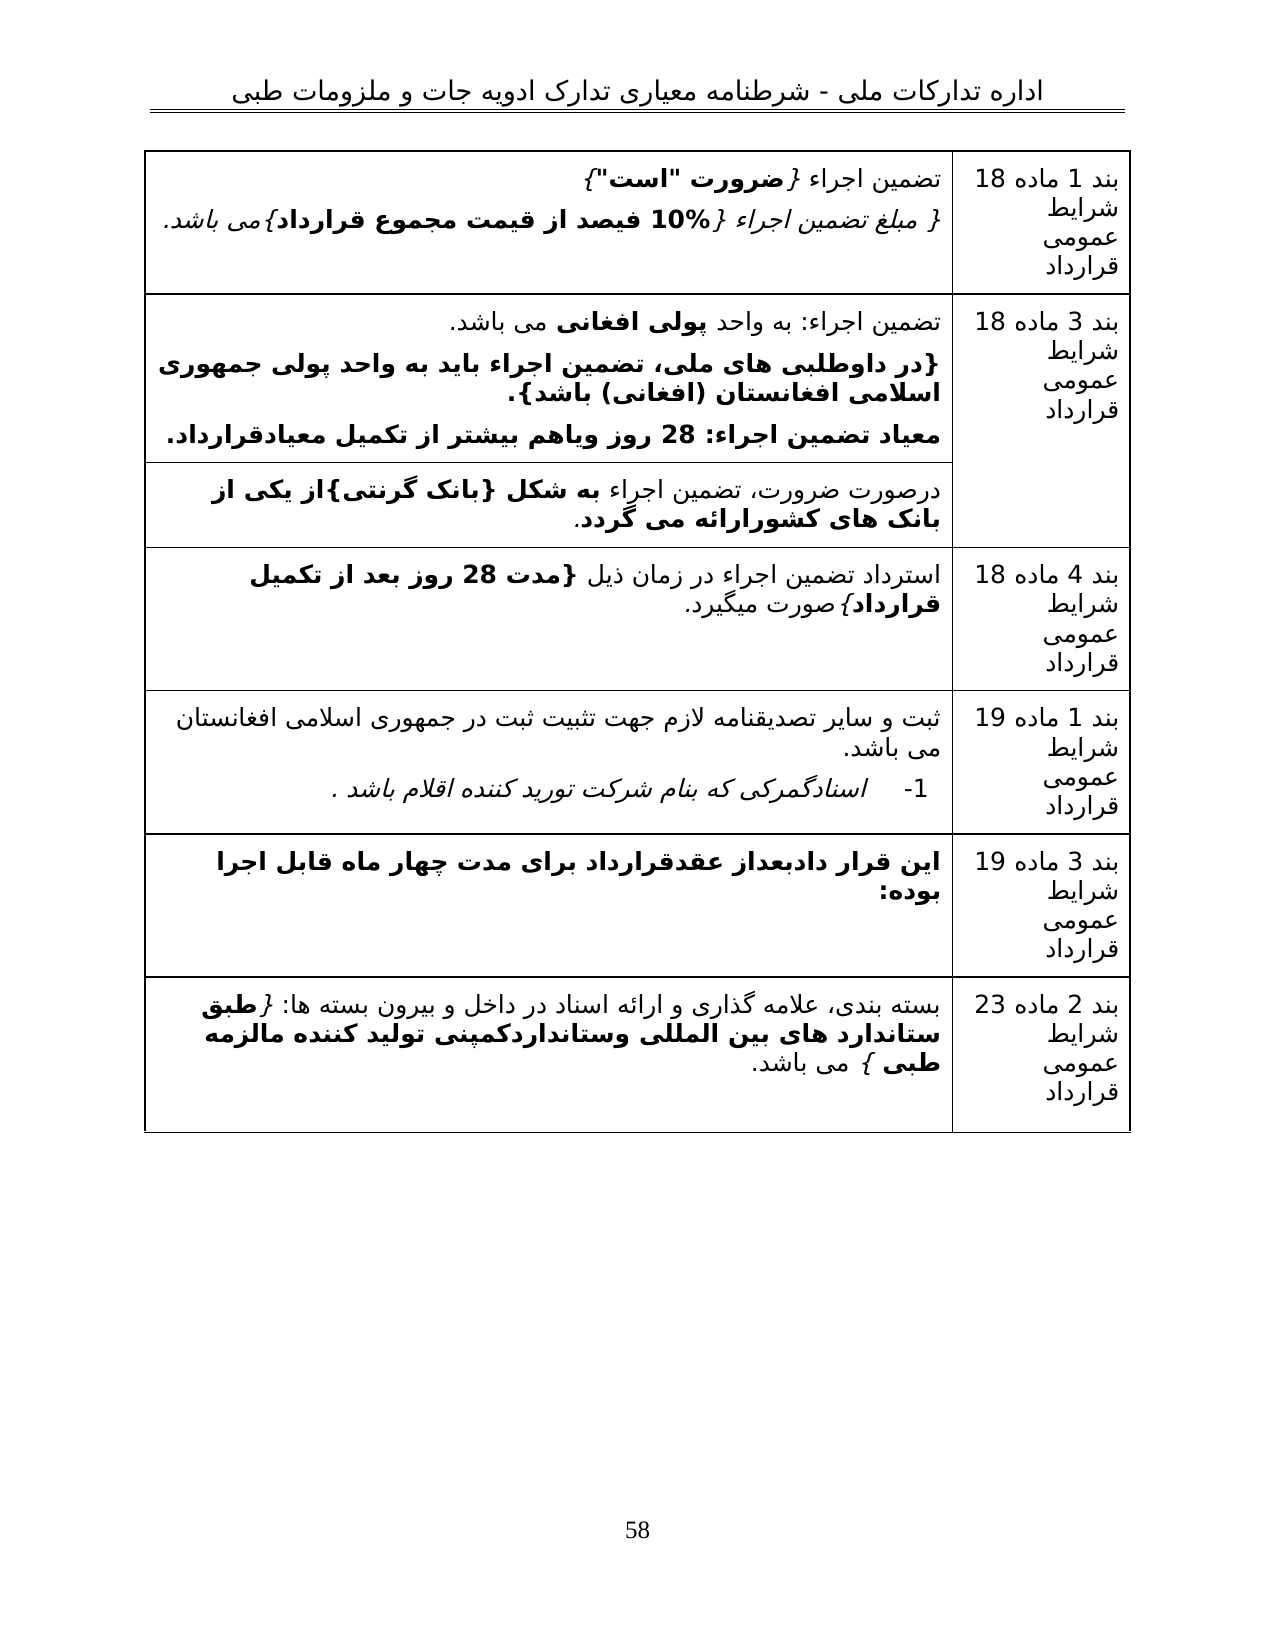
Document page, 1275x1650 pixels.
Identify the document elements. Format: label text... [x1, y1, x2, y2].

table_cell بند 4 ماده 18 شرایط عمومی قرارداد [953, 548, 1129, 689]
table_cell تضمین اجراء: به واحد پولی افغانی می باشد. {در داوطلبی های ملی، تضمین اجراء باید به واحد پولی جمهوری اسلامی افغانستان (افغانی) باشد}. معیاد تضمین اجراء: 28 روز ویاهم بیشتر از تکمیل معیادقرارداد. [146, 295, 952, 461]
table_cell تضمین اجراء {ضرورت "است"} { مبلغ تضمین اجراء {%10 فیصد از قیمت مجموع قرارداد}می باشد. [146, 152, 952, 293]
table_cell درصورت ضرورت، تضمین اجراء به شکل {بانک گرنتی}از یکی از بانک های کشورارائه می گردد. [146, 463, 952, 546]
table_cell ثبت و سایر تصدیقنامه لازم جهت تثبیت ثبت در جمهوری اسلامی افغانستان می باشد. اسنادگمرکی که بنام شرکت تورید کننده اقلام باشد . [146, 691, 952, 833]
table_cell بند 1 ماده 19 شرایط عمومی قرارداد [953, 691, 1129, 833]
table_cell بند 2 ماده 23 شرایط عمومی قرارداد [953, 978, 1129, 1131]
table_cell استرداد تضمین اجراء در زمان ذیل {مدت 28 روز بعد از تکمیل قرارداد}صورت میگیرد. [146, 548, 952, 689]
table_cell بند 3 ماده 18 شرایط عمومی قرارداد [953, 295, 1129, 546]
table_cell بند 1 ماده 18 شرایط عمومی قرارداد [953, 152, 1129, 293]
table_cell بسته بندی، علامه گذاری و ارائه اسناد در داخل و بیرون بسته ها: {طبق ستاندارد های بین المللی وستانداردکمپنی تولید کننده مالزمه طبی } می باشد. [146, 978, 952, 1131]
table_cell بند 3 ماده 19 شرایط عمومی قرارداد [953, 835, 1129, 976]
table_cell این قرار دادبعداز عقدقرارداد برای مدت چهار ماه قابل اجرا بوده: [146, 835, 952, 976]
